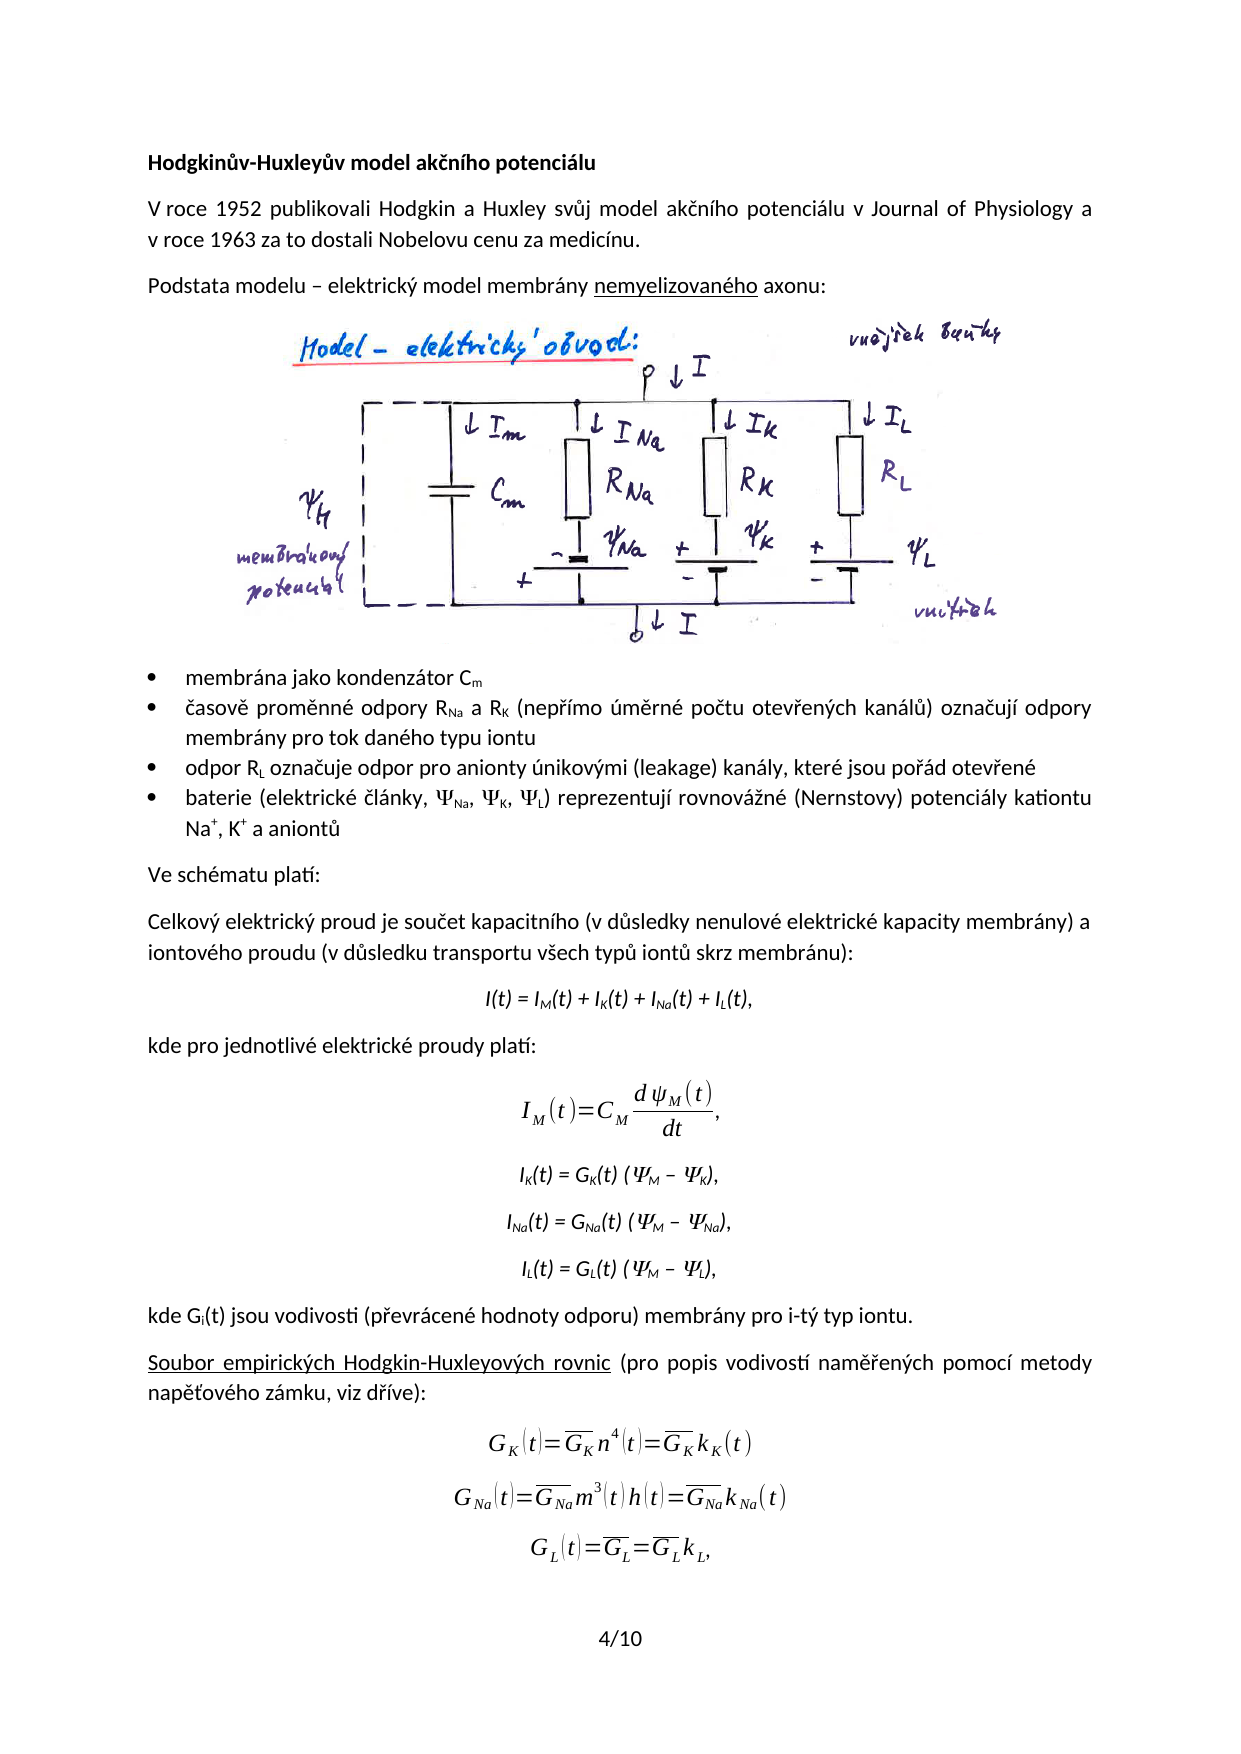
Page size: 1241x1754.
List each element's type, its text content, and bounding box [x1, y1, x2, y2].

text kde Gi(t) jsou vodivosti (převrácené hodnoty odporu) membrány pro i-tý typ iontu. [148, 1301, 1093, 1329]
text I(t) = IM(t) + IK(t) + INa(t) + IL(t), [148, 984, 1093, 1012]
text INa(t) = GNa(t) (M – Na), [148, 1207, 1093, 1235]
text , [148, 1078, 1093, 1141]
text Soubor empirických Hodgkin-Huxleyových rovnic (pro popis vodivostí naměřených pomocí metody napěťového zámku, viz dříve): [148, 1348, 1093, 1406]
text kde pro jednotlivé elektrické proudy platí: [148, 1031, 1093, 1059]
list časově proměnné odpory RNa a RK (nepřímo úměrné počtu otevřených kanálů) označují odpory membrány pro tok daného typu iontu [148, 693, 1093, 751]
text Podstata modelu – elektrický model membrány nemyelizovaného axonu: [148, 272, 1093, 299]
text Ve schématu platí: [148, 861, 1093, 888]
text Hodgkinův-Huxleyův model akčního potenciálu [148, 148, 1093, 176]
list membrána jako kondenzátor Cm [148, 663, 1093, 691]
text V roce 1952 publikovali Hodgkin a Huxley svůj model akčního potenciálu v Journal of Physiology a v roce 1963 za to dostali Nobelovu cenu za medicínu. [148, 194, 1093, 253]
text Celkový elektrický proud je součet kapacitního (v důsledky nenulové elektrické kapacity membrány) a iontového proudu (v důsledku transportu všech typů iontů skrz membránu): [148, 907, 1093, 966]
text , [148, 1532, 1093, 1565]
text IK(t) = GK(t) (M – K), [148, 1160, 1093, 1188]
list baterie (elektrické články, Na, K, L) reprezentují rovnovážné (Nernstovy) potenciály kationtu Na+, K+ a aniontů [148, 783, 1093, 842]
list odpor RL označuje odpor pro anionty únikovými (leakage) kanály, které jsou pořád otevřené [148, 753, 1093, 781]
picture [234, 318, 1006, 644]
text IL(t) = GL(t) (M – L), [148, 1254, 1093, 1282]
